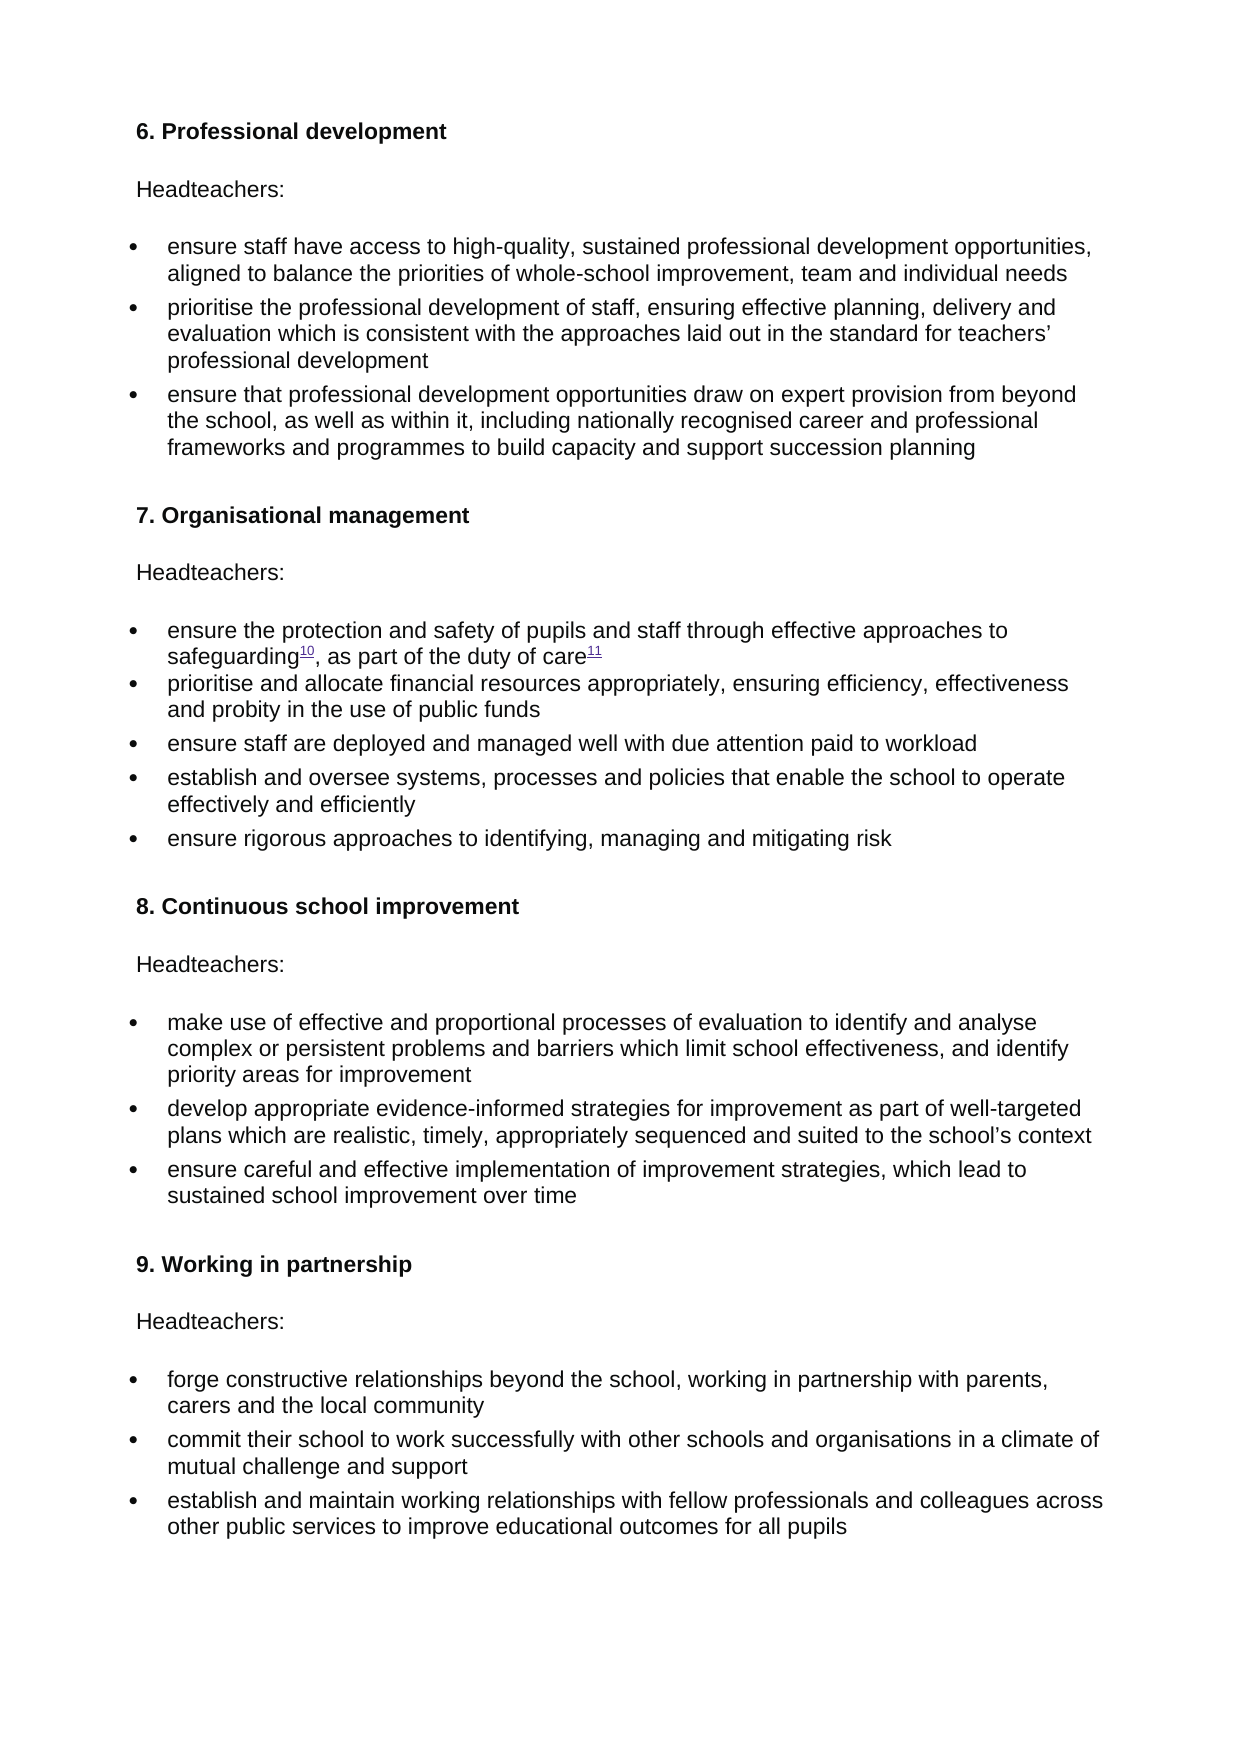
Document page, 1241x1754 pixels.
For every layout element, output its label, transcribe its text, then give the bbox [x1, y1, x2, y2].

text Headteachers: [136, 176, 1104, 202]
list develop appropriate evidence-informed strategies for improvement as part of well-targeted plans which are realistic, timely, appropriately sequenced and suited to the school’s context [129, 1095, 1104, 1148]
text Headteachers: [136, 559, 1104, 586]
text 9. Working in partnership [136, 1251, 1104, 1277]
text Headteachers: [136, 951, 1104, 977]
list commit their school to work successfully with other schools and organisations in a climate of mutual challenge and support [129, 1426, 1104, 1479]
list forge constructive relationships beyond the school, working in partnership with parents, carers and the local community [129, 1366, 1104, 1418]
list ensure staff have access to high-quality, sustained professional development opportunities, aligned to balance the priorities of whole-school improvement, team and individual needs [129, 233, 1104, 286]
list prioritise the professional development of staff, ensuring effective planning, delivery and evaluation which is consistent with the approaches laid out in the standard for teachers’ professional development [129, 294, 1104, 373]
list establish and maintain working relationships with fellow professionals and colleagues across other public services to improve educational outcomes for all pupils [129, 1487, 1104, 1539]
text 6. Professional development [136, 118, 1104, 144]
list ensure staff are deployed and managed well with due attention paid to workload [129, 730, 1104, 757]
list establish and oversee systems, processes and policies that enable the school to operate effectively and efficiently [129, 764, 1104, 817]
list ensure rigorous approaches to identifying, managing and mitigating risk [129, 825, 1104, 851]
list ensure the protection and safety of pupils and staff through effective approaches to safeguarding10, as part of the duty of care11 [129, 617, 1104, 670]
list ensure that professional development opportunities draw on expert provision from beyond the school, as well as within it, including nationally recognised career and professional frameworks and programmes to build capacity and support succession planning [129, 381, 1104, 460]
text Headteachers: [136, 1308, 1104, 1334]
list make use of effective and proportional processes of evaluation to identify and analyse complex or persistent problems and barriers which limit school effectiveness, and identify priority areas for improvement [129, 1008, 1104, 1087]
text 8. Continuous school improvement [136, 893, 1104, 919]
text 7. Organisational management [136, 502, 1104, 528]
list prioritise and allocate financial resources appropriately, ensuring efficiency, effectiveness and probity in the use of public funds [129, 670, 1104, 722]
list ensure careful and effective implementation of improvement strategies, which lead to sustained school improvement over time [129, 1156, 1104, 1208]
